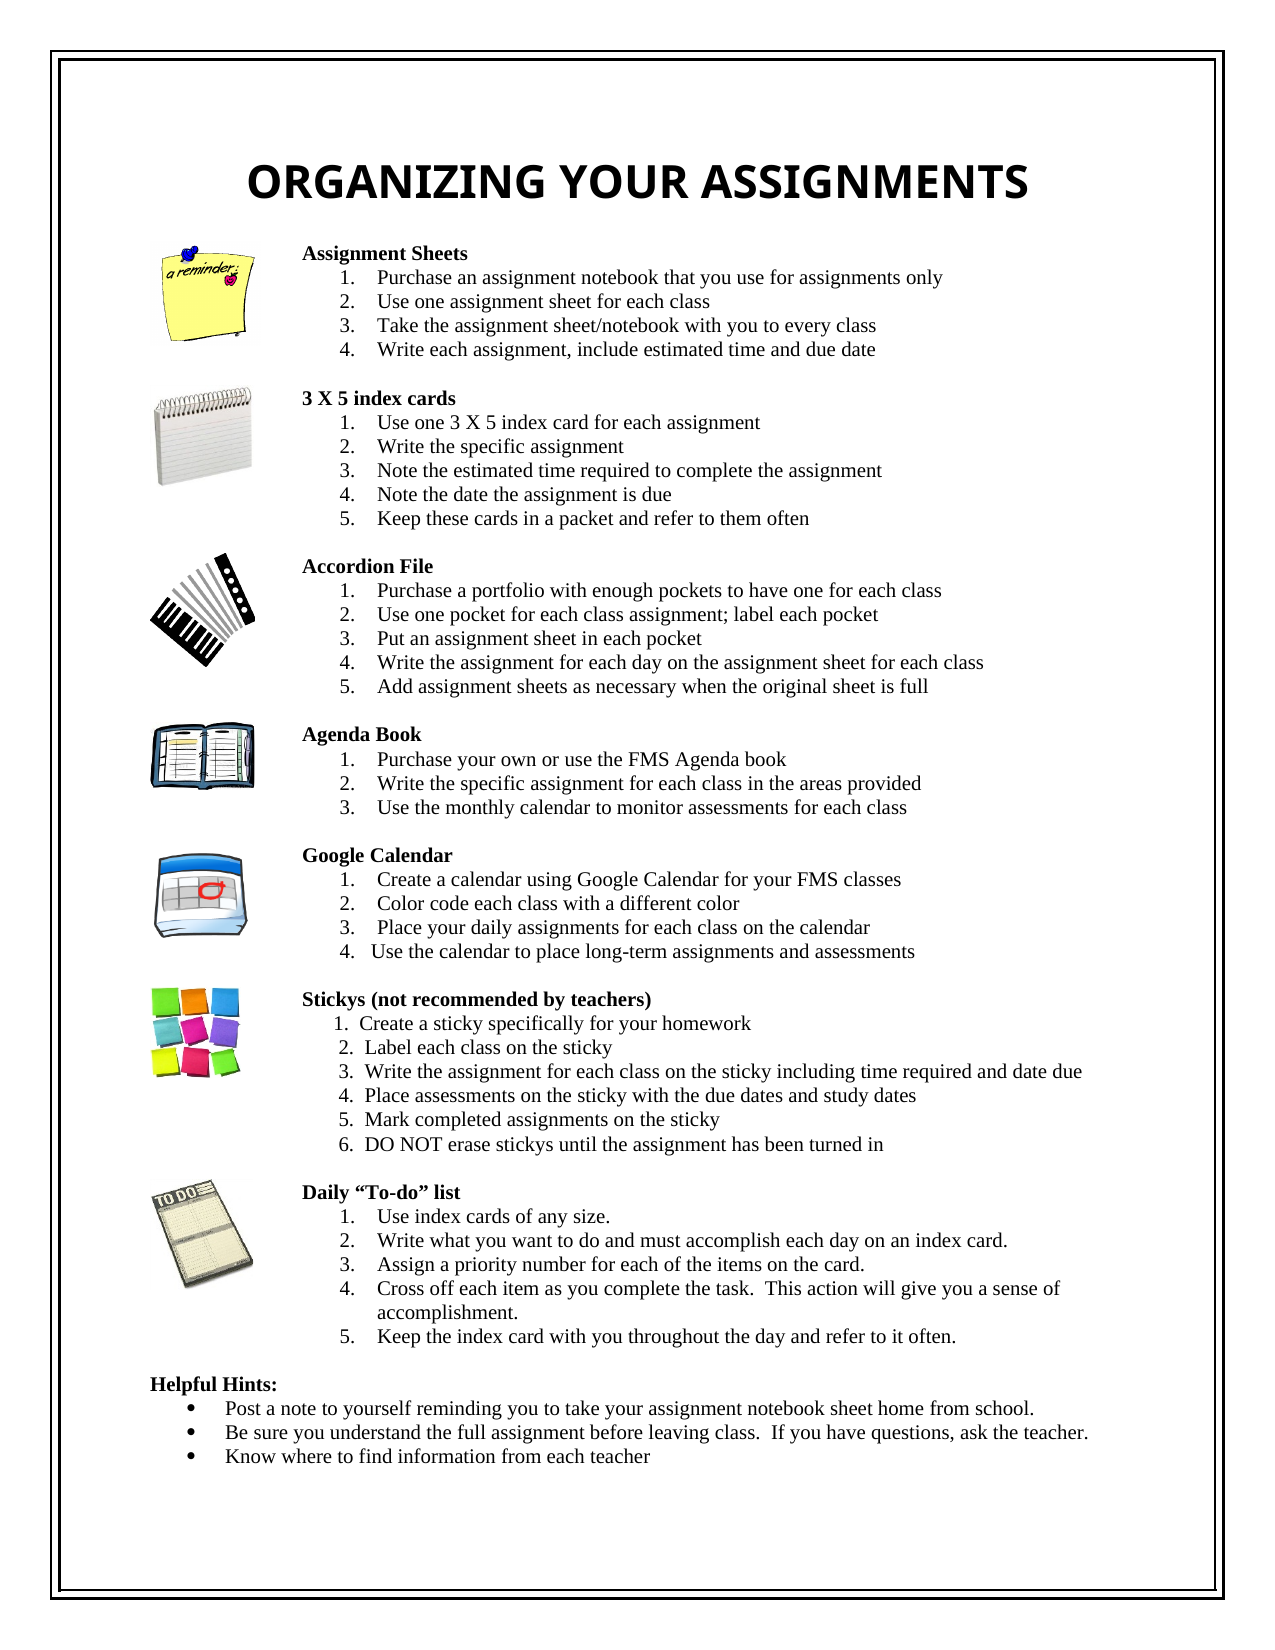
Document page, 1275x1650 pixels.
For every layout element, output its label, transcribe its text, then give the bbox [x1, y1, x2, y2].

table_cell [139, 843, 291, 987]
table_cell Google Calendar Create a calendar using Google Calendar for your FMS classes Color code each class with a different color Place your daily assignments for each class on the calendar 4. Use the calendar to place long-term assignments and assessments [291, 843, 1136, 987]
table_cell Accordion File Purchase a portfolio with enough pockets to have one for each class Use one pocket for each class assignment; label each pocket Put an assignment sheet in each pocket Write the assignment for each day on the assignment sheet for each class Add assignment sheets as necessary when the original sheet is full [291, 554, 1136, 722]
table_cell Agenda Book Purchase your own or use the FMS Agenda book Write the specific assignment for each class in the areas provided Use the monthly calendar to monitor assessments for each class [291, 723, 1136, 843]
table_cell Stickys (not recommended by teachers) 1. Create a sticky specifically for your homework 2. Label each class on the sticky 3. Write the assignment for each class on the sticky including time required and date due 4. Place assessments on the sticky with the due dates and study dates 5. Mark completed assignments on the sticky 6. DO NOT erase stickys until the assignment has been turned in [291, 987, 1136, 1179]
table_cell [139, 987, 291, 1179]
picture [150, 842, 249, 942]
text Helpful Hints: [150, 1372, 1125, 1396]
table_header Assignment Sheets Purchase an assignment notebook that you use for assignments only Use one assignment sheet for each class Take the assignment sheet/notebook with you to every class Write each assignment, include estimated time and due date [291, 241, 1136, 386]
table_cell [139, 554, 291, 722]
picture [150, 241, 261, 346]
table_cell 3 X 5 index cards Use one 3 X 5 index card for each assignment Write the specific assignment Note the estimated time required to complete the assignment Note the date the assignment is due Keep these cards in a packet and refer to them often [291, 386, 1136, 554]
table_cell [139, 723, 291, 843]
picture [150, 1179, 254, 1290]
table_cell [139, 386, 291, 554]
table_cell Daily “To-do” list Use index cards of any size. Write what you want to do and must accomplish each day on an index card. Assign a priority number for each of the items on the card. Cross off each item as you complete the task. This action will give you a sense of accomplishment. Keep the index card with you throughout the day and refer to it often. [291, 1180, 1136, 1348]
list Be sure you understand the full assignment before leaving class. If you have questions, ask the teacher. [187, 1420, 1125, 1444]
picture [150, 385, 256, 487]
picture [150, 722, 255, 790]
picture [150, 553, 255, 667]
table_header [139, 241, 291, 386]
list Post a note to yourself reminding you to take your assignment notebook sheet home from school. [187, 1396, 1125, 1420]
list Know where to find information from each teacher [187, 1444, 1125, 1468]
picture [150, 987, 241, 1078]
table_cell [139, 1180, 291, 1348]
text ORGANIZING YOUR ASSIGNMENTS [150, 150, 1125, 212]
